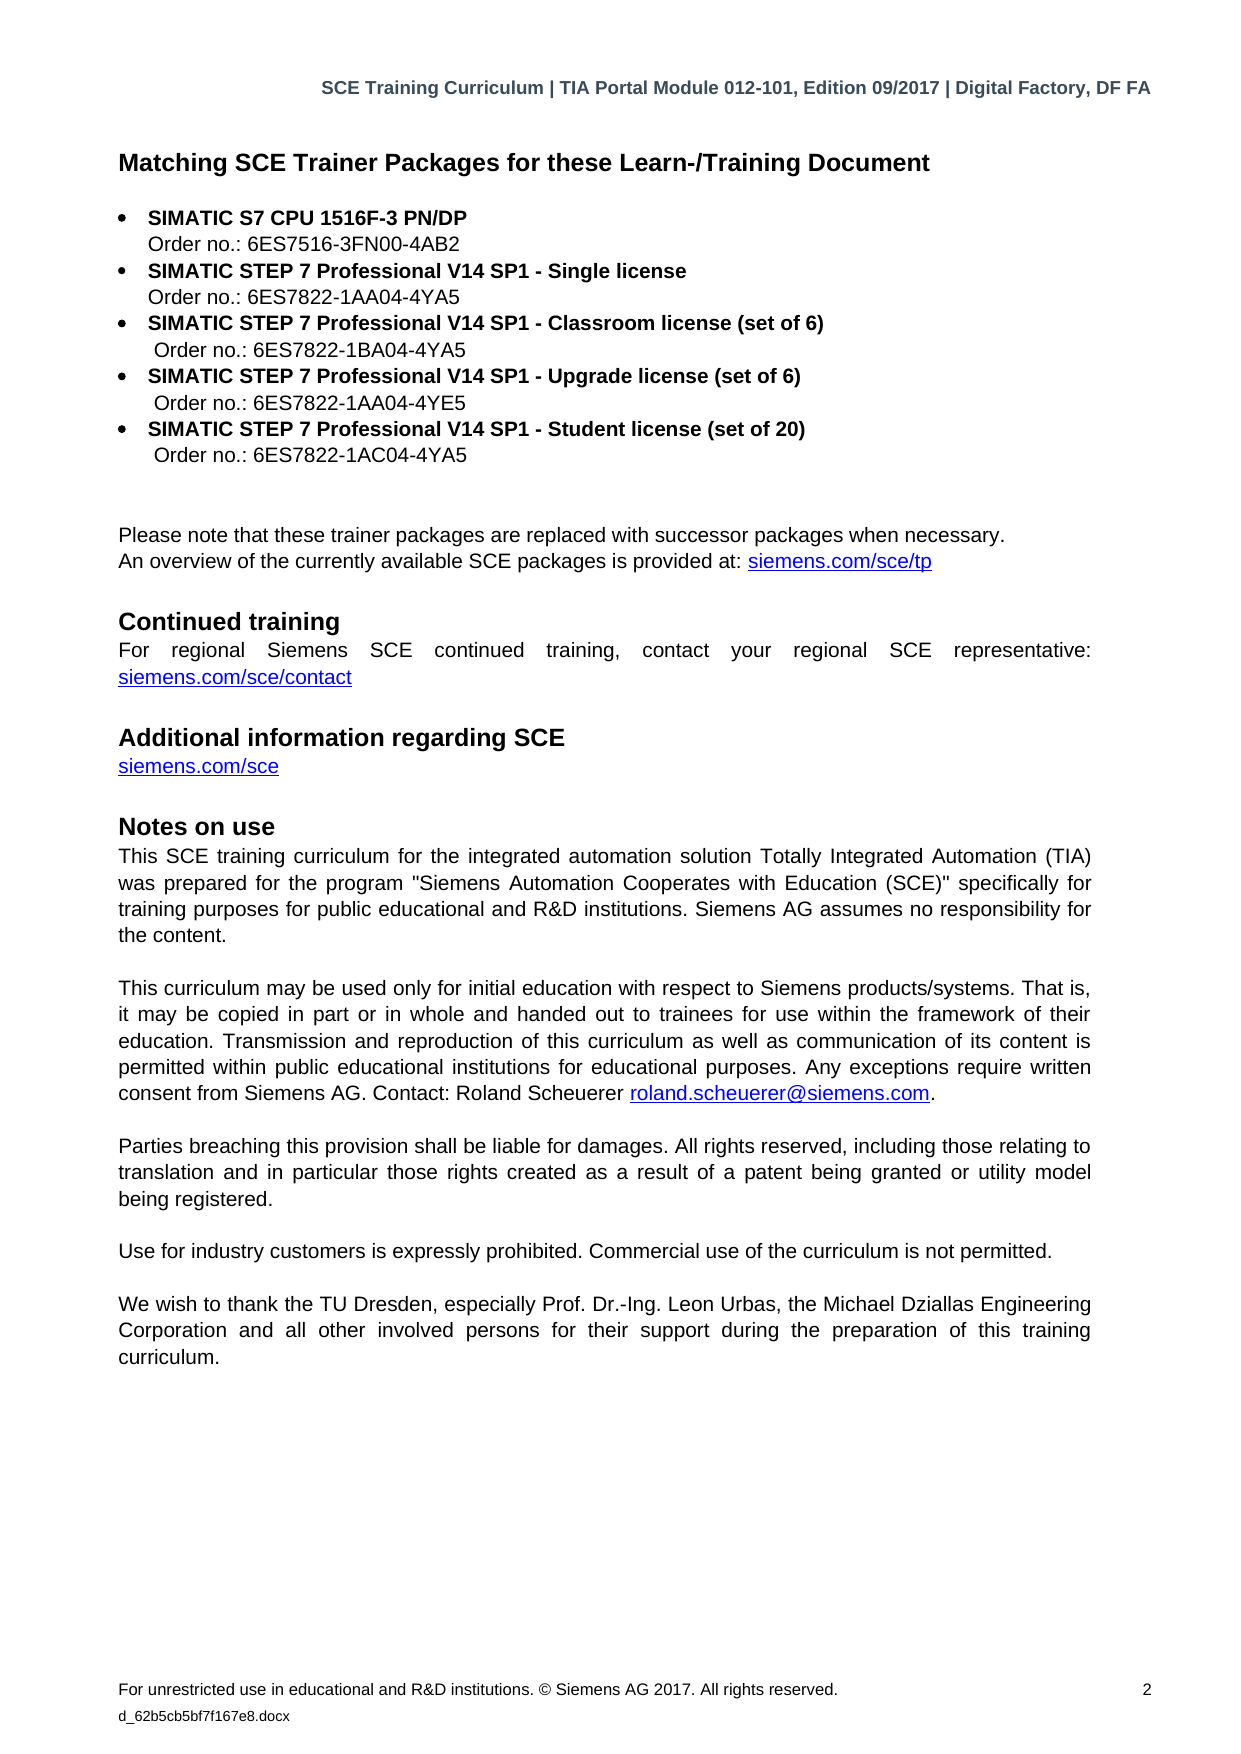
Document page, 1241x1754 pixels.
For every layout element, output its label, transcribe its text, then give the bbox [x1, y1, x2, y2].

text Continued training [118, 575, 1093, 635]
text Additional information regarding SCE [118, 691, 1093, 751]
text TIA Portal Module 012-001 Firmware Update SIMATIC S7-1500Matching SCE Trainer Packages for these Learn-/Training Document [118, 148, 1207, 176]
list SIMATIC S7 CPU 1516F-3 PN/DP [118, 206, 1152, 230]
text Please note that these trainer packages are replaced with successor packages when necessary. [118, 522, 1093, 546]
text For regional Siemens SCE continued training, contact your regional SCE representative: siemens.com/sce/contact [118, 638, 1093, 688]
text This curriculum may be used only for initial education with respect to Siemens products/systems. That is, it may be copied in part or in whole and handed out to trainees for use within the framework of their education. Transmission and reproduction of this curriculum as well as communication of its content is permitted within public educational institutions for educational purposes. Any exceptions require written consent from Siemens AG. Contact: Roland Scheuerer roland.scheuerer@siemens.com. [118, 976, 1093, 1105]
list SIMATIC STEP 7 Professional V14 SP1 - Student license (set of 20) Order no.: 6ES7822-1AC04-4YA5 [118, 417, 1152, 467]
text We wish to thank the TU Dresden, especially Prof. Dr.-Ing. Leon Urbas, the Michael Dziallas Engineering Corporation and all other involved persons for their support during the preparation of this training curriculum. [118, 1292, 1093, 1369]
text This SCE training curriculum for the integrated automation solution Totally Integrated Automation (TIA) was prepared for the program "Siemens Automation Cooperates with Education (SCE)" specifically for training purposes for public educational and R&D institutions. Siemens AG assumes no responsibility for the content. [118, 844, 1093, 947]
text Use for industry customers is expressly prohibited. Commercial use of the curriculum is not permitted. [118, 1239, 1093, 1263]
text Order no.: 6ES7516-3FN00-4AB2 [148, 232, 1152, 256]
list SIMATIC STEP 7 Professional V14 SP1 - Upgrade license (set of 6) Order no.: 6ES7822-1AA04-4YE5 [118, 364, 1152, 414]
list SIMATIC STEP 7 Professional V14 SP1 - Classroom license (set of 6) [118, 311, 1152, 335]
text Order no.: 6ES7822-1BA04-4YA5 [148, 338, 1152, 362]
list SIMATIC STEP 7 Professional V14 SP1 - Single license [118, 258, 1152, 282]
text An overview of the currently available SCE packages is provided at: siemens.com/sce/tp [118, 549, 1093, 573]
text Parties breaching this provision shall be liable for damages. All rights reserved, including those relating to translation and in particular those rights created as a result of a patent being granted or utility model being registered. [118, 1134, 1093, 1211]
text Order no.: 6ES7822-1AA04-4YA5 [148, 285, 1152, 309]
text siemens.com/sce Notes on use [118, 754, 1093, 841]
